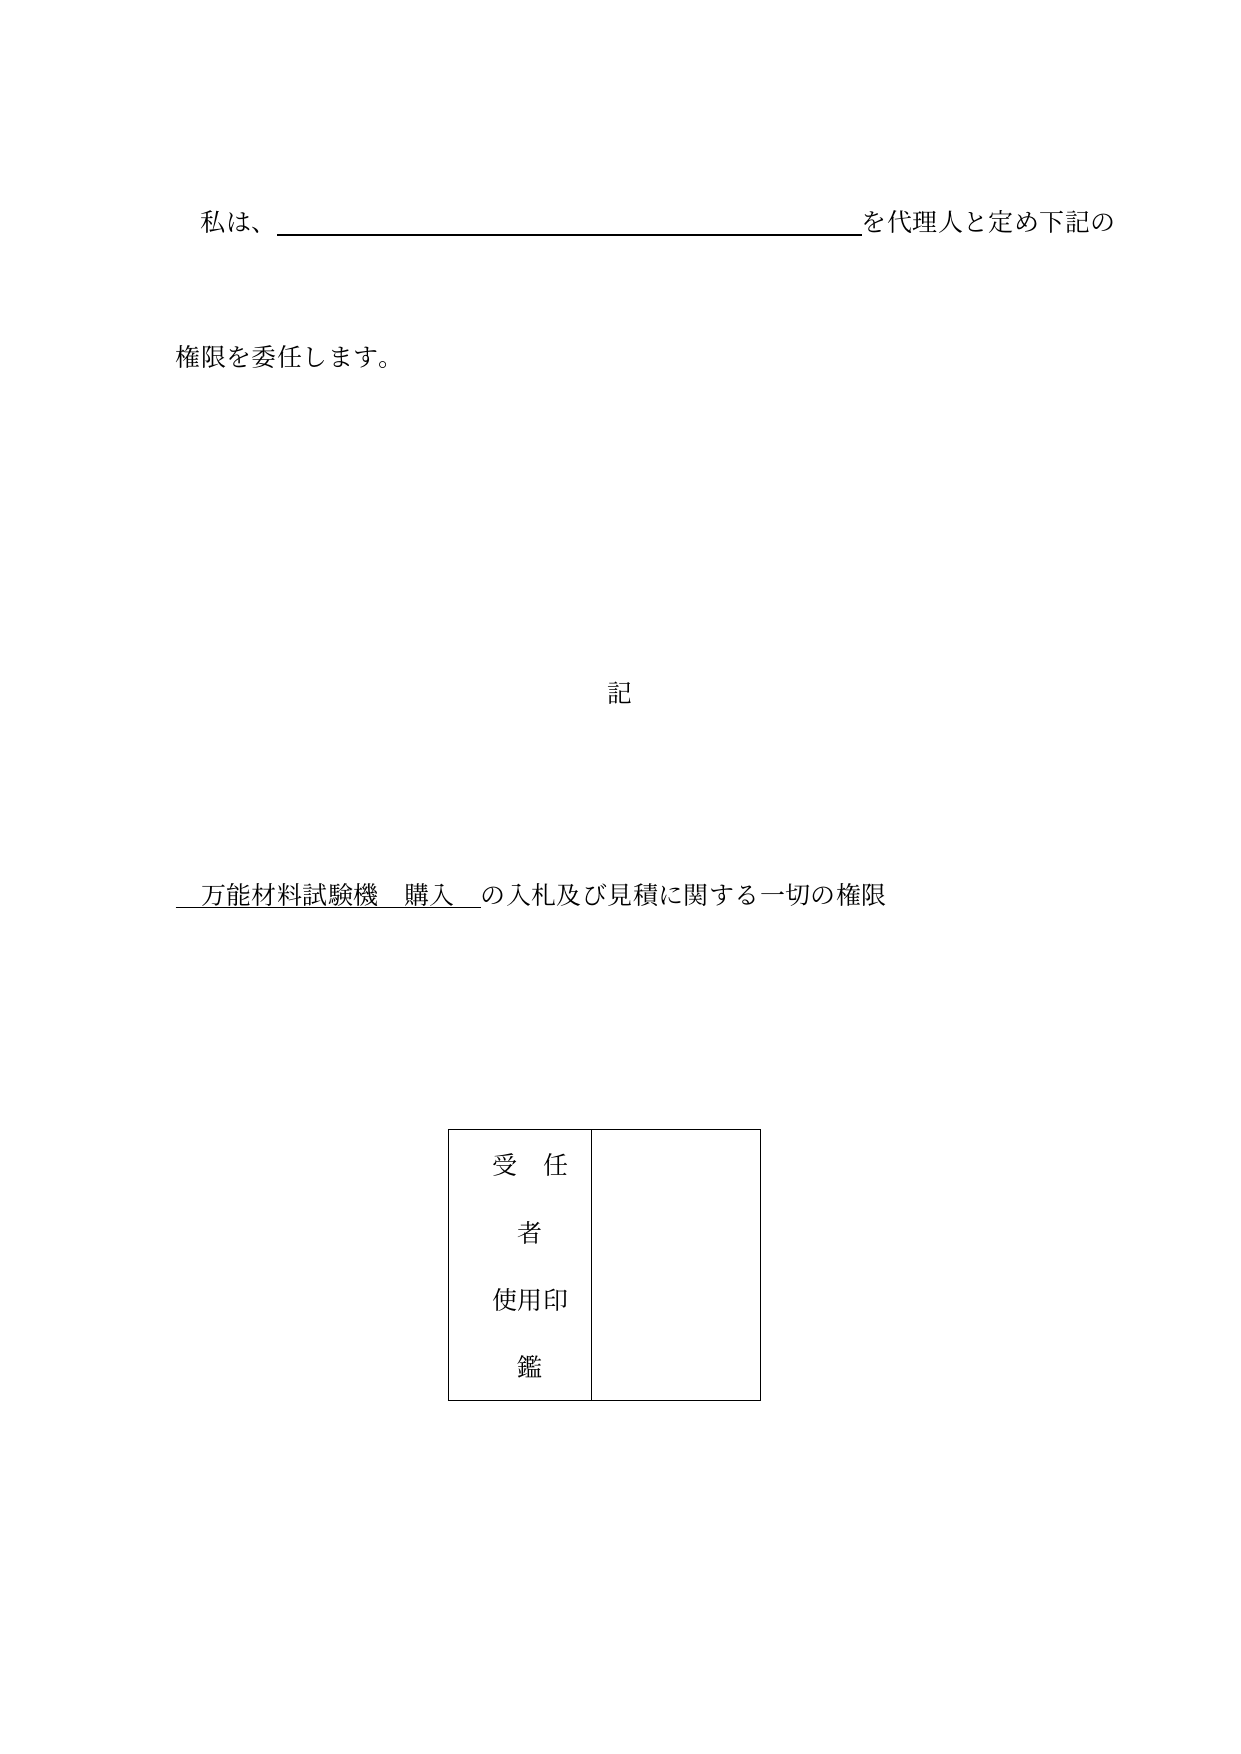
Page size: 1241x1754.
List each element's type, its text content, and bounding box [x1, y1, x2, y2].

text 権限を委任します。 [124, 322, 1116, 389]
table_header 受 任 者 使用印鑑 [449, 1130, 591, 1399]
text 記 [124, 658, 1116, 726]
text 万能材料試験機 購入 の入札及び見積に関する一切の権限 [124, 860, 1116, 927]
text 私は、 を代理人と定め下記の [124, 187, 1116, 254]
table_header [592, 1130, 760, 1399]
